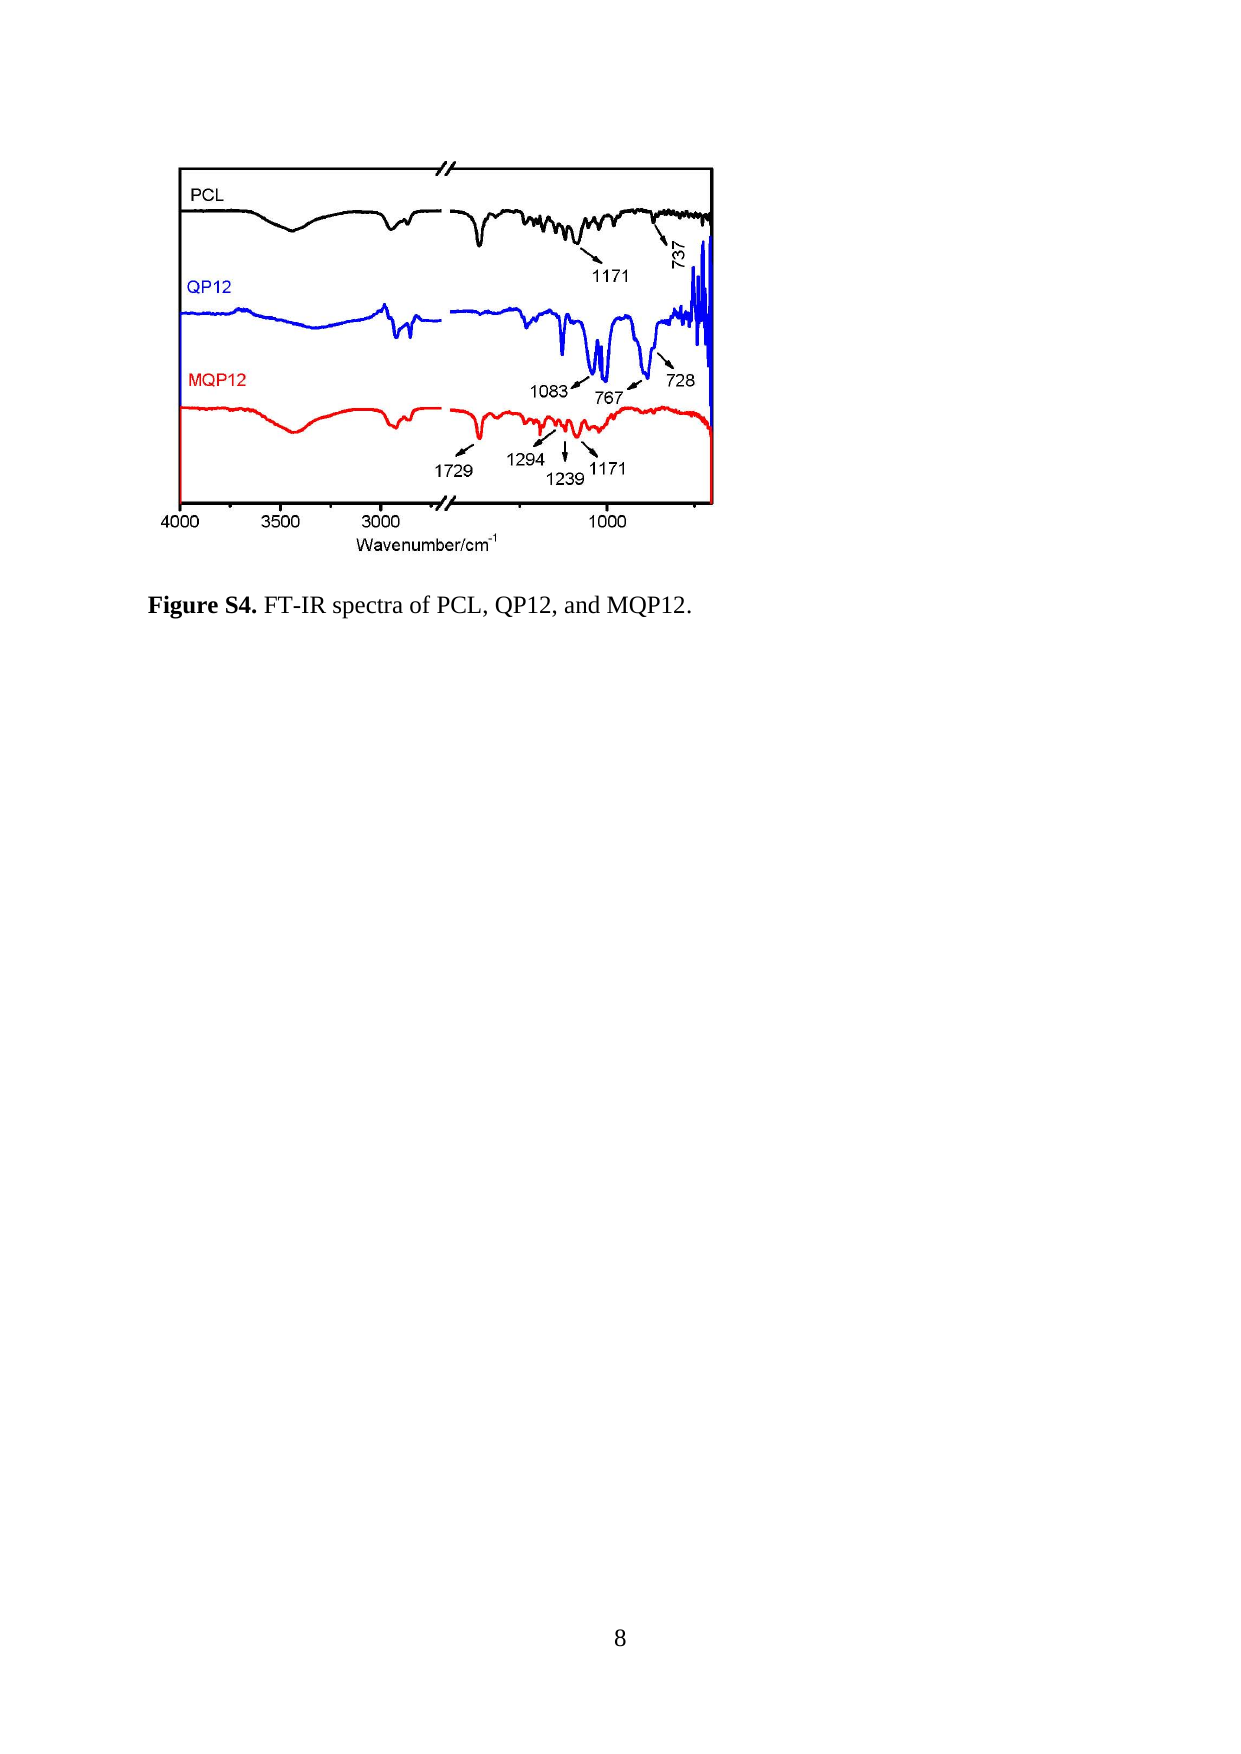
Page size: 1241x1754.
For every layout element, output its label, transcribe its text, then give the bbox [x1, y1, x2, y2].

picture [147, 147, 731, 562]
text Figure S4. FT-IR spectra of PCL, QP12, and MQP12. [148, 590, 1093, 619]
